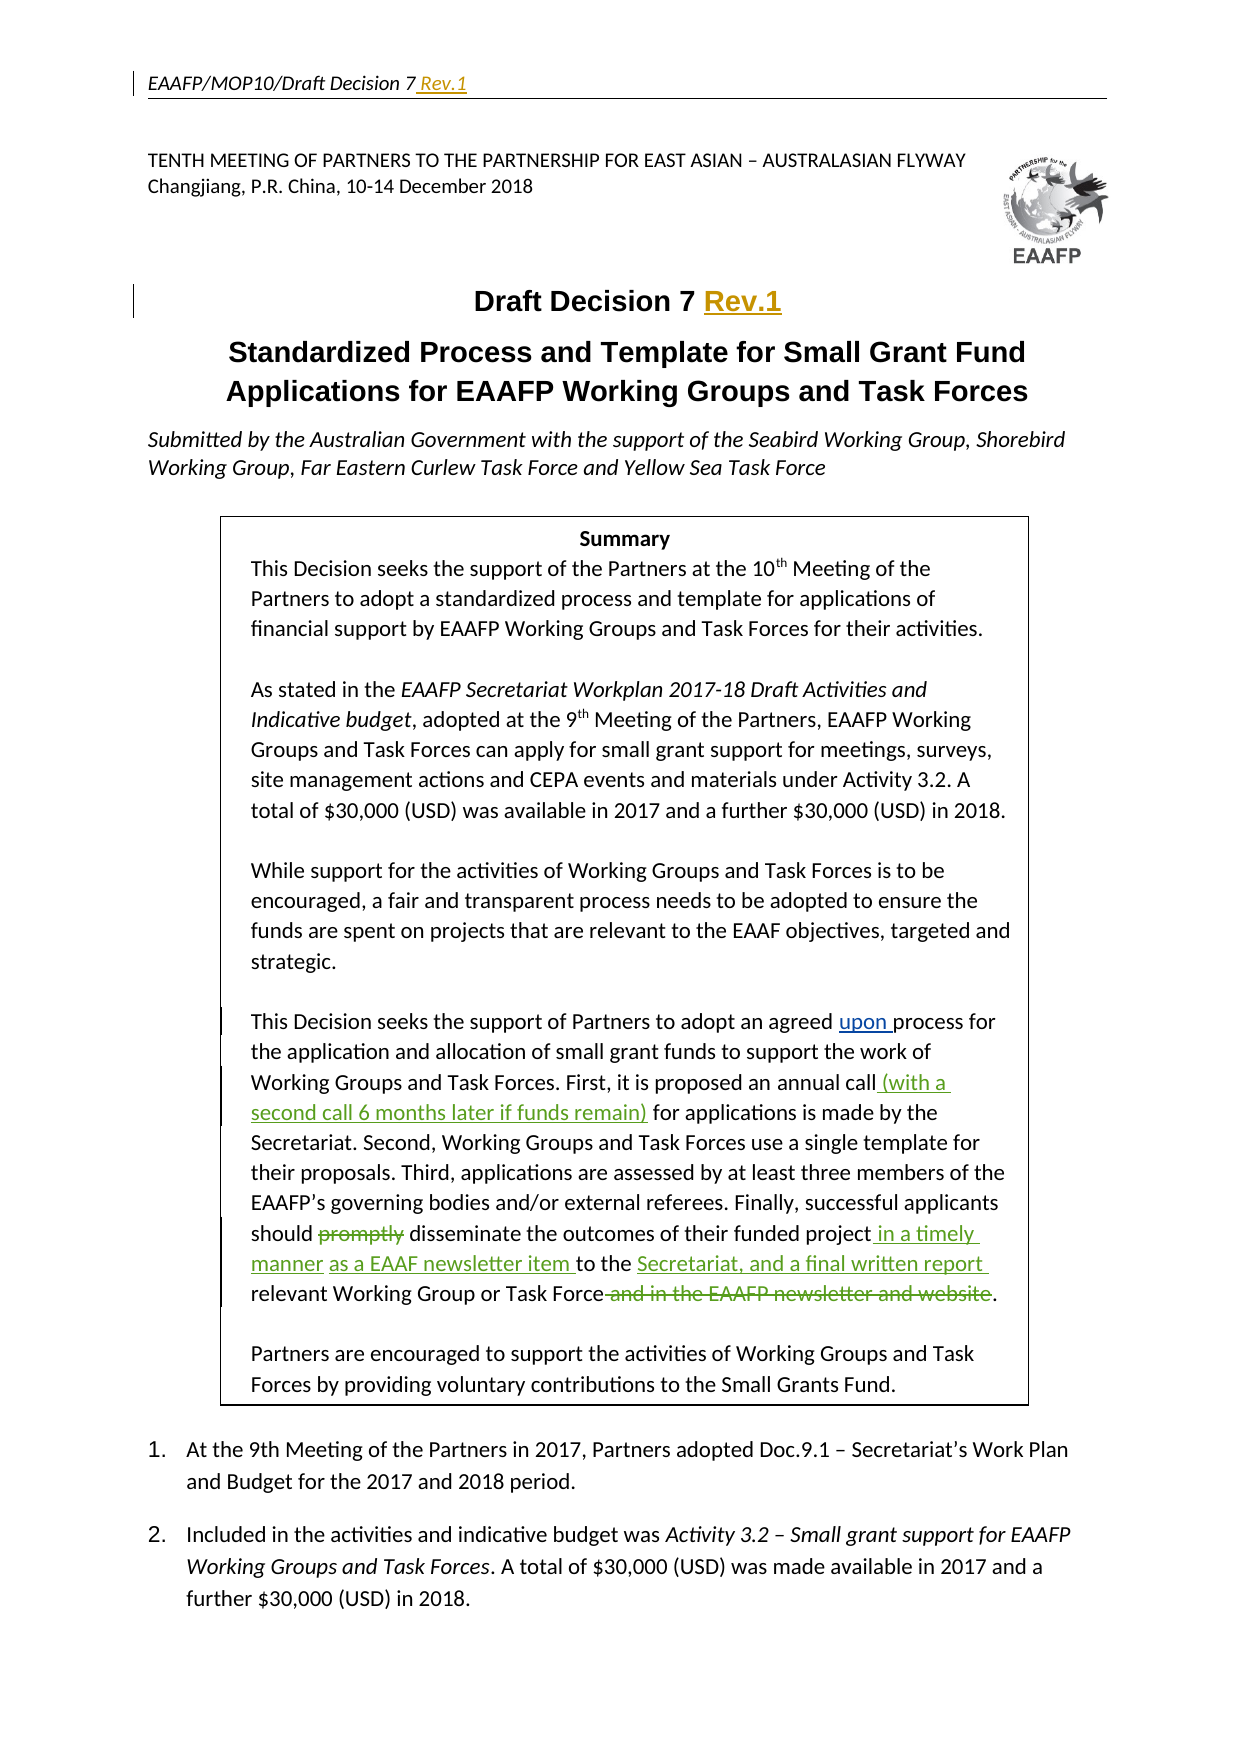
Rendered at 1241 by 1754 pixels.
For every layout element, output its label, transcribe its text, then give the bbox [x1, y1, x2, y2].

text Standardized Process and Template for Small Grant Fund Applications for EAAFP Working Groups and Task Forces [148, 335, 1107, 407]
text Draft Decision 7 [148, 284, 1107, 318]
text TENTH MEETING OF PARTNERS TO THE PARTNERSHIP FOR EAST ASIAN – AUSTRALASIAN FLYWAY Changjiang, P.R. China, 10-14 December 2018 [148, 148, 1107, 225]
picture [992, 154, 1114, 268]
list At the 9th Meeting of the Partners in 2017, Partners adopted Doc.9.1 – Secretariat’s Work Plan and Budget for the 2017 and 2018 period. [148, 1435, 1107, 1495]
text Submitted by the Australian Government with the support of the Seabird Working Group, Shorebird Working Group, Far Eastern Curlew Task Force and Yellow Sea Task Force [148, 425, 1107, 481]
list Included in the activities and indicative budget was Activity 3.2 – Small grant support for EAAFP Working Groups and Task Forces. A total of $30,000 (USD) was made available in 2017 and a further $30,000 (USD) in 2018. [148, 1520, 1107, 1613]
